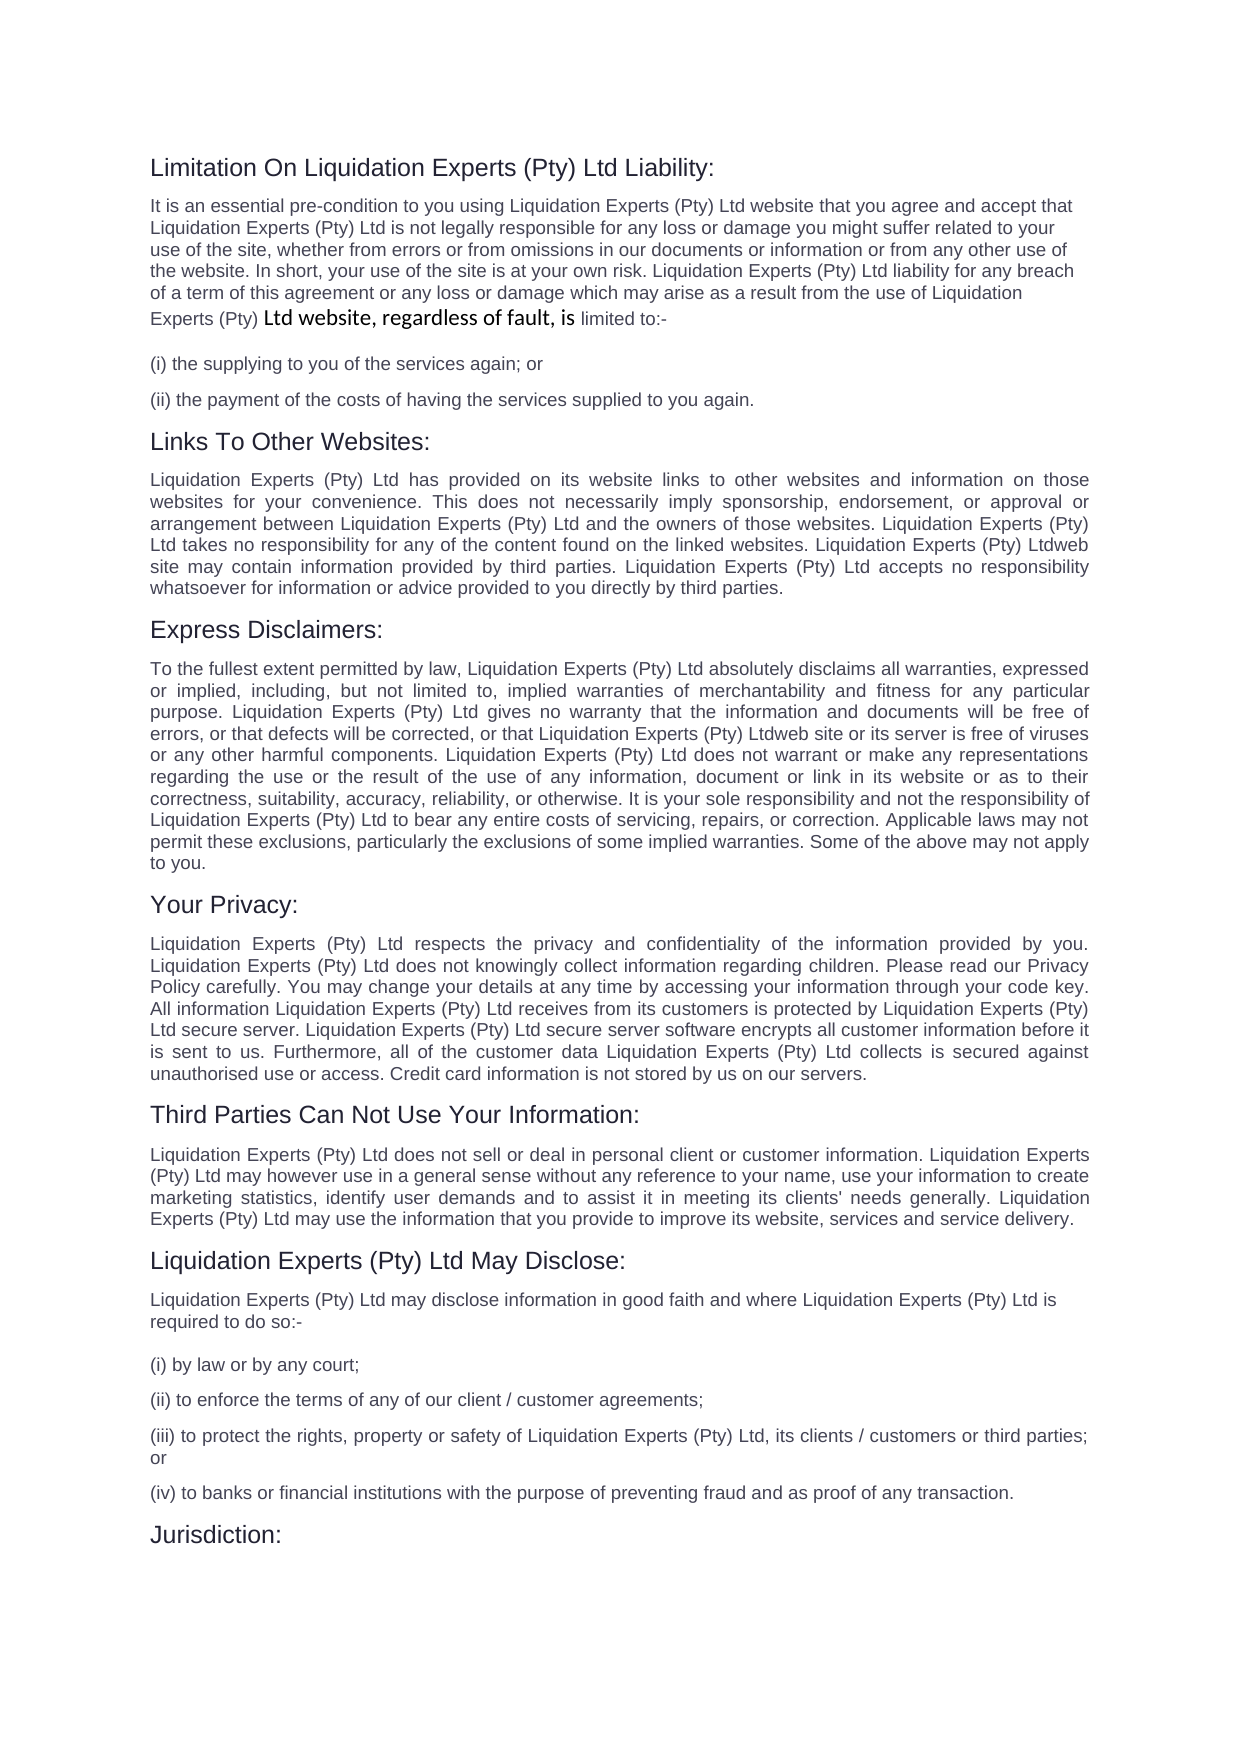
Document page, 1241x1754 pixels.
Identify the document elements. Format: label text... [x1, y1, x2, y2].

text Liquidation Experts (Pty) Ltd has provided on its website links to other websites and information on those websites for your convenience. This does not necessarily imply sponsorship, endorsement, or approval or arrangement between Liquidation Experts (Pty) Ltd and the owners of those websites. Liquidation Experts (Pty) Ltd takes no responsibility for any of the content found on the linked websites. Liquidation Experts (Pty) Ltdweb site may contain information provided by third parties. Liquidation Experts (Pty) Ltd accepts no responsibility whatsoever for information or advice provided to you directly by third parties. [150, 469, 1090, 599]
text (iii) to protect the rights, property or safety of Liquidation Experts (Pty) Ltd, its clients / customers or third parties; or [150, 1425, 1090, 1468]
text Third Parties Can Not Use Your Information: [150, 1098, 1090, 1129]
text (ii) to enforce the terms of any of our client / customer agreements; [150, 1389, 1090, 1411]
text Liquidation Experts (Pty) Ltd does not sell or deal in personal client or customer information. Liquidation Experts (Pty) Ltd may however use in a general sense without any reference to your name, use your information to create marketing statistics, identify user demands and to assist it in meeting its clients' needs generally. Liquidation Experts (Pty) Ltd may use the information that you provide to improve its website, services and service delivery. [150, 1143, 1090, 1229]
text Jurisdiction: [150, 1518, 1090, 1549]
text (ii) the payment of the costs of having the services supplied to you again. [150, 388, 1090, 410]
text Liquidation Experts (Pty) Ltd may disclose information in good faith and where Liquidation Experts (Pty) Ltd is required to do so:- (i) by law or by any court; [150, 1289, 1090, 1375]
text To the fullest extent permitted by law, Liquidation Experts (Pty) Ltd absolutely disclaims all warranties, expressed or implied, including, but not limited to, implied warranties of merchantability and fitness for any particular purpose. Liquidation Experts (Pty) Ltd gives no warranty that the information and documents will be free of errors, or that defects will be corrected, or that Liquidation Experts (Pty) Ltdweb site or its server is free of viruses or any other harmful components. Liquidation Experts (Pty) Ltd does not warrant or make any representations regarding the use or the result of the use of any information, document or link in its website or as to their correctness, suitability, accuracy, reliability, or otherwise. It is your sole responsibility and not the responsibility of Liquidation Experts (Pty) Ltd to bear any entire costs of servicing, repairs, or correction. Applicable laws may not permit these exclusions, particularly the exclusions of some implied warranties. Some of the above may not apply to you. [150, 658, 1090, 874]
text Limitation On Liquidation Experts (Pty) Ltd Liability: [150, 150, 1090, 181]
text Links To Other Websites: [150, 424, 1090, 455]
text Liquidation Experts (Pty) Ltd respects the privacy and confidentiality of the information provided by you. Liquidation Experts (Pty) Ltd does not knowingly collect information regarding children. Please read our Privacy Policy carefully. You may change your details at any time by accessing your information through your code key. All information Liquidation Experts (Pty) Ltd receives from its customers is protected by Liquidation Experts (Pty) Ltd secure server. Liquidation Experts (Pty) Ltd secure server software encrypts all customer information before it is sent to us. Furthermore, all of the customer data Liquidation Experts (Pty) Ltd collects is secured against unauthorised use or access. Credit card information is not stored by us on our servers. [150, 933, 1090, 1084]
text Your Privacy: [150, 888, 1090, 919]
text Liquidation Experts (Pty) Ltd May Disclose: [150, 1244, 1090, 1275]
text (iv) to banks or financial institutions with the purpose of preventing fraud and as proof of any transaction. [150, 1482, 1090, 1504]
text Express Disclaimers: [150, 613, 1090, 644]
text It is an essential pre-condition to you using Liquidation Experts (Pty) Ltd website that you agree and accept that Liquidation Experts (Pty) Ltd is not legally responsible for any loss or damage you might suffer related to your use of the site, whether from errors or from omissions in our documents or information or from any other use of the website. In short, your use of the site is at your own risk. Liquidation Experts (Pty) Ltd liability for any breach of a term of this agreement or any loss or damage which may arise as a result from the use of Liquidation Experts (Pty) Ltd website, regardless of fault, is limited to:- (i) the supplying to you of the services again; or [150, 195, 1090, 374]
